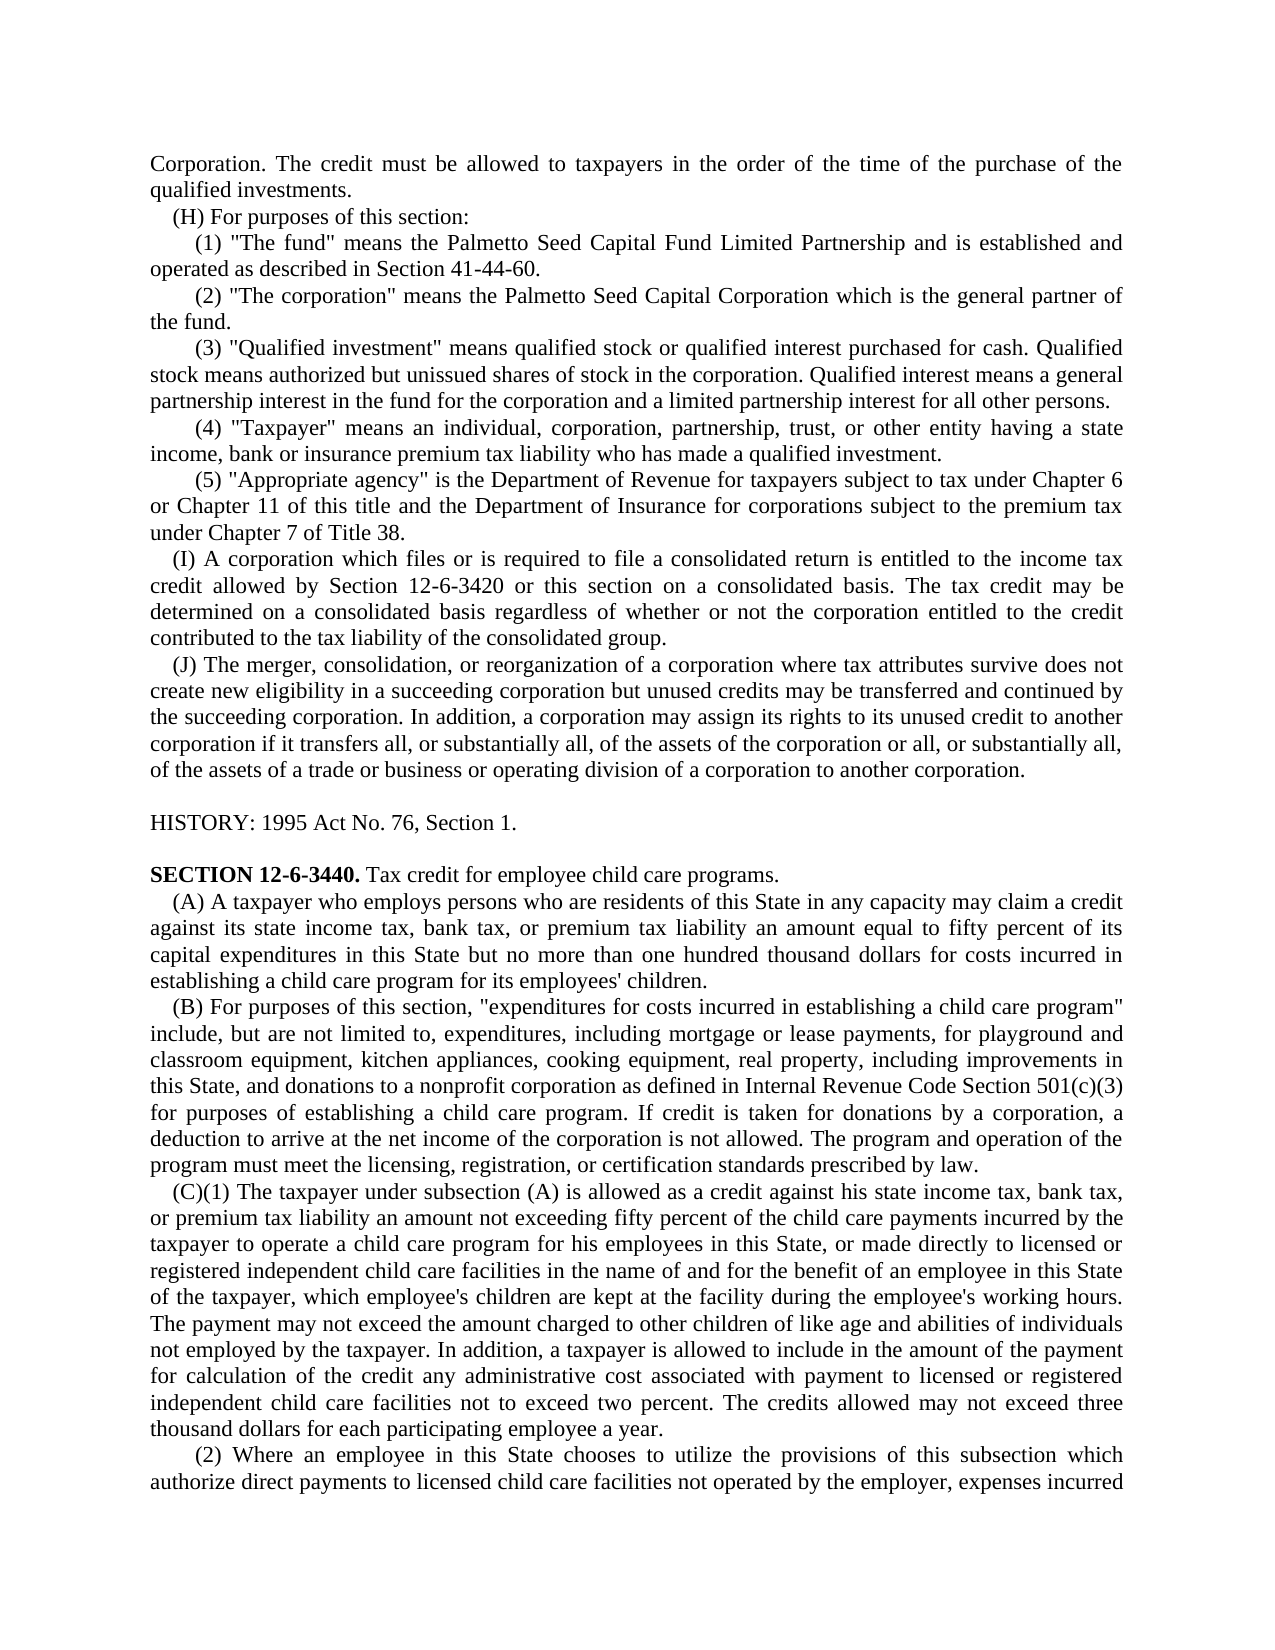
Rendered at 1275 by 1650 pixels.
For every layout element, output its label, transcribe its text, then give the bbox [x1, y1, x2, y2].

text (B) For purposes of this section, "expenditures for costs incurred in establishing a child care program" include, but are not limited to, expenditures, including mortgage or lease payments, for playground and classroom equipment, kitchen appliances, cooking equipment, real property, including improvements in this State, and donations to a nonprofit corporation as defined in Internal Revenue Code Section 501(c)(3) for purposes of establishing a child care program. If credit is taken for donations by a corporation, a deduction to arrive at the net income of the corporation is not allowed. The program and operation of the program must meet the licensing, registration, or certification standards prescribed by law. [150, 993, 1125, 1178]
text (C)(1) The taxpayer under subsection (A) is allowed as a credit against his state income tax, bank tax, or premium tax liability an amount not exceeding fifty percent of the child care payments incurred by the taxpayer to operate a child care program for his employees in this State, or made directly to licensed or registered independent child care facilities in the name of and for the benefit of an employee in this State of the taxpayer, which employee's children are kept at the facility during the employee's working hours. The payment may not exceed the amount charged to other children of like age and abilities of individuals not employed by the taxpayer. In addition, a taxpayer is allowed to include in the amount of the payment for calculation of the credit any administrative cost associated with payment to licensed or registered independent child care facilities not to exceed two percent. The credits allowed may not exceed three thousand dollars for each participating employee a year. [150, 1178, 1125, 1441]
text (4) "Taxpayer" means an individual, corporation, partnership, trust, or other entity having a state income, bank or insurance premium tax liability who has made a qualified investment. [150, 413, 1125, 466]
text (A) A taxpayer who employs persons who are residents of this State in any capacity may claim a credit against its state income tax, bank tax, or premium tax liability an amount equal to fifty percent of its capital expenditures in this State but no more than one hundred thousand dollars for costs incurred in establishing a child care program for its employees' children. [150, 888, 1125, 993]
text (J) The merger, consolidation, or reorganization of a corporation where tax attributes survive does not create new eligibility in a succeeding corporation but unused credits may be transferred and continued by the succeeding corporation. In addition, a corporation may assign its rights to its unused credit to another corporation if it transfers all, or substantially all, of the assets of the corporation or all, or substantially all, of the assets of a trade or business or operating division of a corporation to another corporation. [150, 651, 1125, 782]
text (1) "The fund" means the Palmetto Seed Capital Fund Limited Partnership and is established and operated as described in Section 41-44-60. [150, 229, 1125, 282]
text (2) "The corporation" means the Palmetto Seed Capital Corporation which is the general partner of the fund. [150, 282, 1125, 334]
text (3) "Qualified investment" means qualified stock or qualified interest purchased for cash. Qualified stock means authorized but unissued shares of stock in the corporation. Qualified interest means a general partnership interest in the fund for the corporation and a limited partnership interest for all other persons. [150, 334, 1125, 413]
text (H) For purposes of this section: [150, 203, 1125, 229]
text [150, 1441, 1125, 1494]
text (I) A corporation which files or is required to file a consolidated return is entitled to the income tax credit allowed by Section 12-6-3420 or this section on a consolidated basis. The tax credit may be determined on a consolidated basis regardless of whether or not the corporation entitled to the credit contributed to the tax liability of the consolidated group. [150, 545, 1125, 651]
text (5) "Appropriate agency" is the Department of Revenue for taxpayers subject to tax under Chapter 6 or Chapter 11 of this title and the Department of Insurance for corporations subject to the premium tax under Chapter 7 of Title 38. [150, 466, 1125, 545]
text SECTION 12-6-3440. Tax credit for employee child care programs. [150, 862, 1125, 888]
text HISTORY: 1995 Act No. 76, Section 1. [150, 809, 1125, 835]
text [150, 150, 1125, 203]
